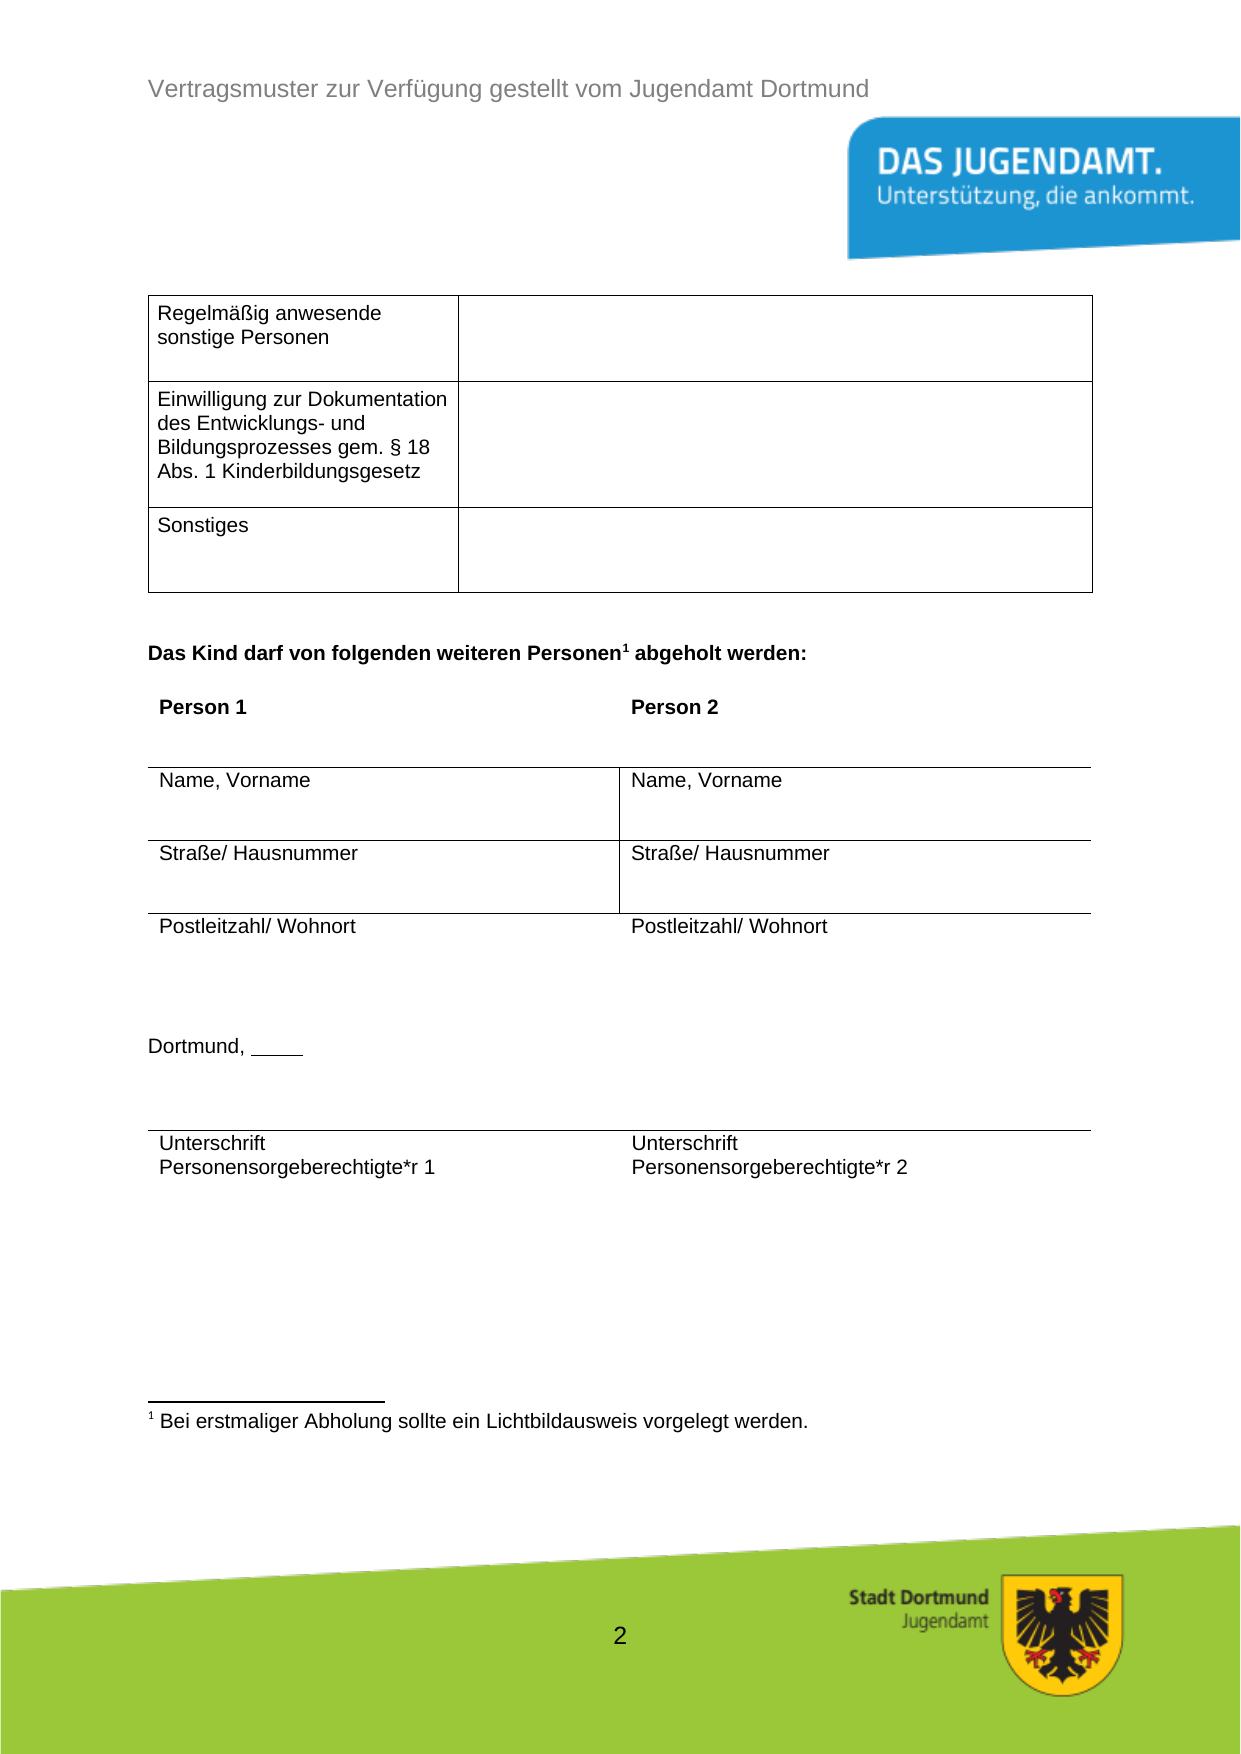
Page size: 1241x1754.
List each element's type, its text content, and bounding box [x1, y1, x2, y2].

table_header Person 2 [620, 695, 1091, 767]
table_cell Sonstiges [149, 508, 458, 592]
table_header Unterschrift Personensorgeberechtigte*r 2 [620, 1131, 1091, 1178]
table_cell Einwilligung zur Dokumentation des Entwicklungs- und Bildungsprozesses gem. § 18 Abs. 1 Kinderbildungsgesetz [149, 382, 458, 507]
table_cell [459, 382, 1092, 507]
table_cell Straße/ Hausnummer [148, 841, 619, 913]
table_cell Postleitzahl/ Wohnort [620, 914, 1091, 962]
table_cell Straße/ Hausnummer [620, 841, 1091, 913]
table_cell Name, Vorname [620, 768, 1091, 840]
text Dortmund, [148, 1034, 1092, 1058]
table_cell Regelmäßig anwesende sonstige Personen [149, 296, 458, 381]
table_header Unterschrift Personensorgeberechtigte*r 1 [148, 1131, 620, 1178]
table_cell Name, Vorname [148, 768, 619, 840]
table_cell [459, 296, 1092, 381]
table_header Person 1 [148, 695, 619, 767]
table_cell [459, 508, 1092, 592]
table_cell Postleitzahl/ Wohnort [148, 914, 619, 962]
text Das Kind darf von folgenden weiteren Personen abgeholt werden: [148, 641, 1092, 665]
